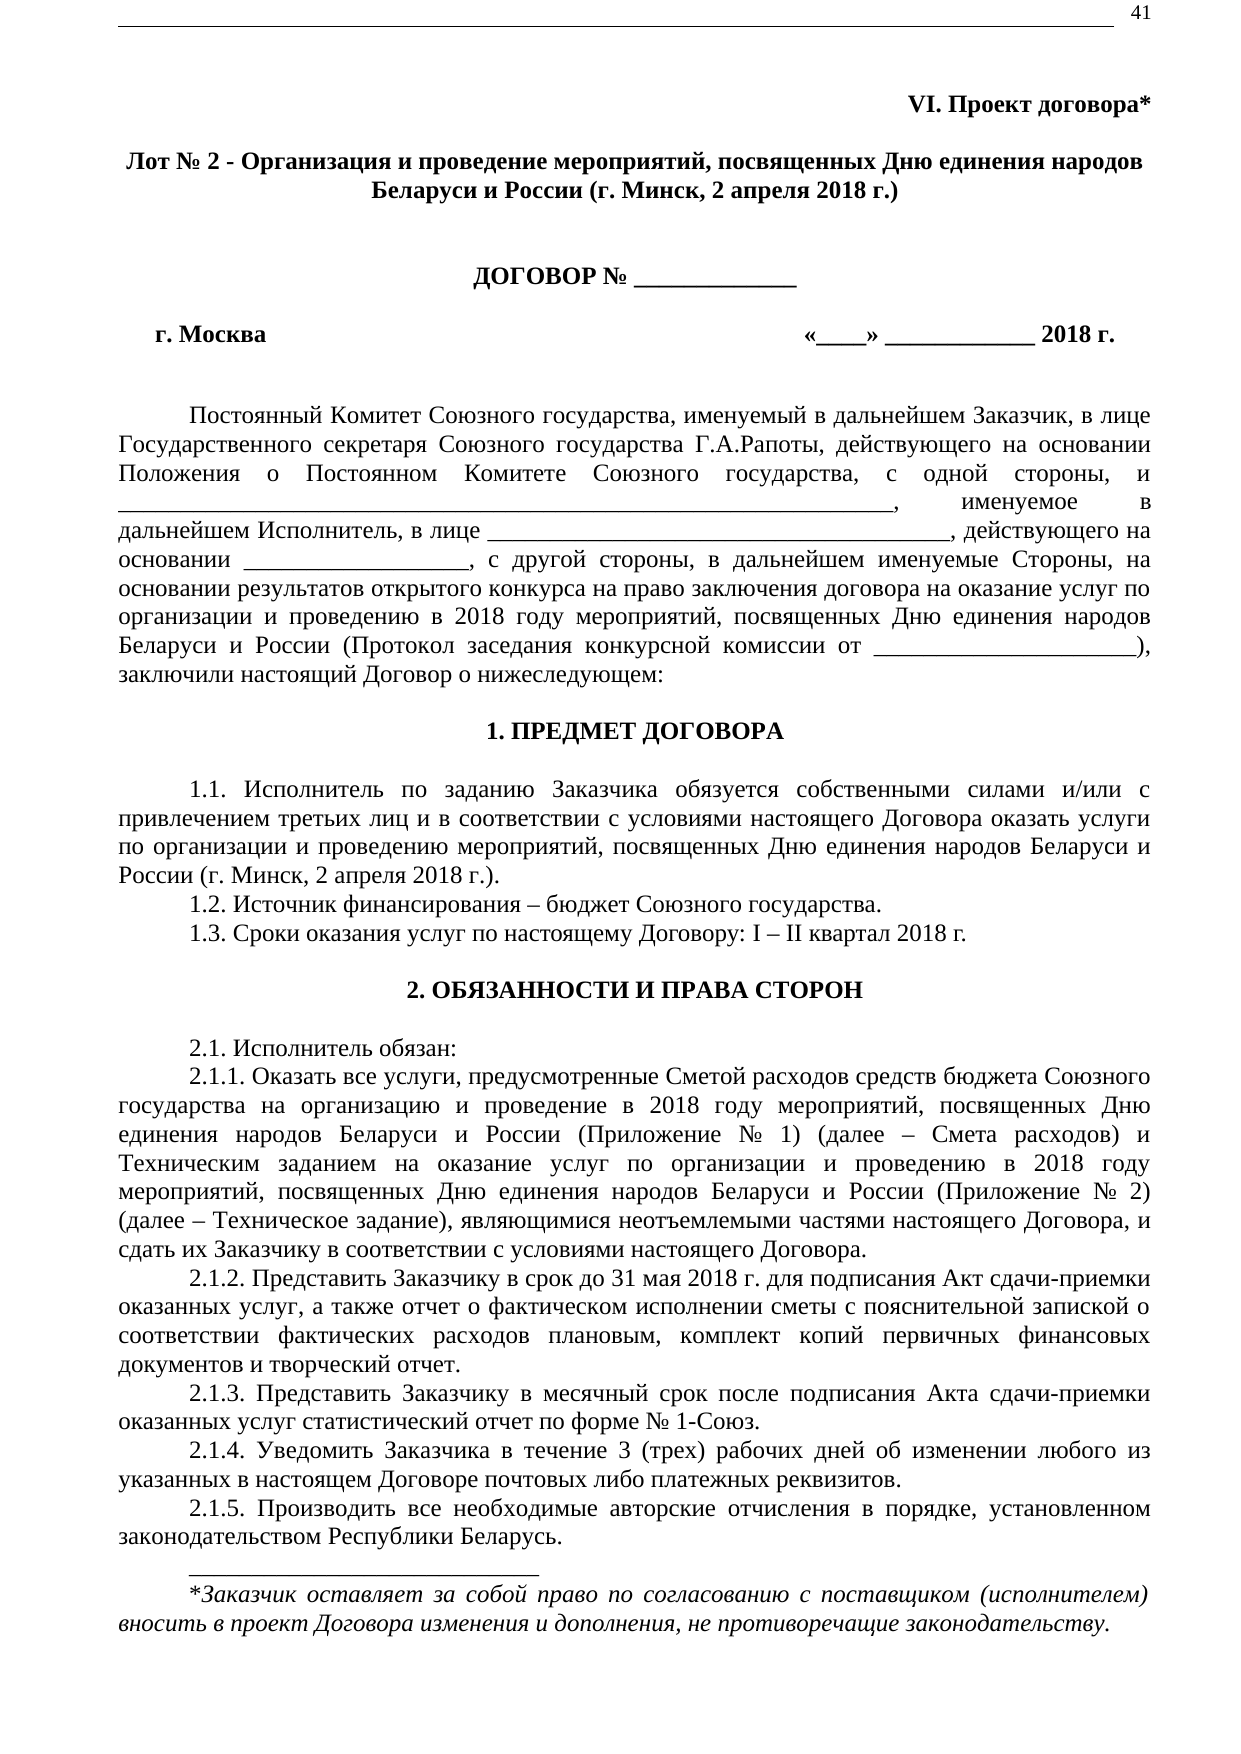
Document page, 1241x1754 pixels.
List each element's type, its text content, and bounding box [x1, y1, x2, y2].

text 2. ОБЯЗАННОСТИ И ПРАВА СТОРОН [118, 975, 1152, 1004]
text 1. ПРЕДМЕТ ДОГОВОРА [118, 716, 1152, 745]
text 1.2. Источник финансирования – бюджет Союзного государства. [118, 889, 1152, 918]
text г. Москва «____» ____________ 2018 г. [118, 319, 1152, 347]
text Постоянный Комитет Союзного государства, именуемый в дальнейшем Заказчик, в лице Государственного секретаря Союзного государства Г.А.Рапоты, действующего на основании Положения о Постоянном Комитете Союзного государства, с одной стороны, и ______________________________________________________________, именуемое в дальнейшем Исполнитель, в лице _____________________________________, действующего на основании __________________, с другой стороны, в дальнейшем именуемые Стороны, на основании результатов открытого конкурса на право заключения договора на оказание услуг по организации и проведению в 2018 году мероприятий, посвященных Дню единения народов Беларуси и России (Протокол заседания конкурсной комиссии от _____________________), заключили настоящий Договор о нижеследующем: [118, 400, 1152, 688]
text ____________________________ [118, 1550, 1152, 1579]
text 1.3. Сроки оказания услуг по настоящему Договору: I – II квартал 2018 г. [118, 918, 1152, 946]
text *Заказчик оставляет за собой право по согласованию с поставщиком (исполнителем) вносить в проект Договора изменения и дополнения, не противоречащие законодательству. [118, 1579, 1152, 1636]
text 2.1.2. Представить Заказчику в срок до 31 мая 2018 г. для подписания Акт сдачи-приемки оказанных услуг, а также отчет о фактическом исполнении сметы с пояснительной запиской о соответствии фактических расходов плановым, комплект копий первичных финансовых документов и творческий отчет. [118, 1263, 1152, 1378]
text 2.1.1. Оказать все услуги, предусмотренные Сметой расходов средств бюджета Союзного государства на организацию и проведение в 2018 году мероприятий, посвященных Дню единения народов Беларуси и России (Приложение № 1) (далее – Смета расходов) и Техническим заданием на оказание услуг по организации и проведению в 2018 году мероприятий, посвященных Дню единения народов Беларуси и России (Приложение № 2) (далее – Техническое задание), являющимися неотъемлемыми частями настоящего Договора, и сдать их Заказчику в соответствии с условиями настоящего Договора. [118, 1061, 1152, 1263]
text ДОГОВОР № _____________ [118, 261, 1152, 290]
text 1.1. Исполнитель по заданию Заказчика обязуется собственными силами и/или с привлечением третьих лиц и в соответствии с условиями настоящего Договора оказать услуги по организации и проведению мероприятий, посвященных Дню единения народов Беларуси и России (г. Минск, 2 апреля 2018 г.). [118, 774, 1152, 889]
text 2.1.4. Уведомить Заказчика в течение 3 (трех) рабочих дней об изменении любого из указанных в настоящем Договоре почтовых либо платежных реквизитов. [118, 1435, 1152, 1493]
text 2.1.5. Производить все необходимые авторские отчисления в порядке, установленном законодательством Республики Беларусь. [118, 1493, 1152, 1550]
text VI. Проект договора* [118, 89, 1152, 117]
text 2.1.3. Представить Заказчику в месячный срок после подписания Акта сдачи-приемки оказанных услуг статистический отчет по форме № 1-Союз. [118, 1378, 1152, 1435]
text 2.1. Исполнитель обязан: [118, 1033, 1152, 1061]
text Лот № 2 - Организация и проведение мероприятий, посвященных Дню единения народов Беларуси и России (г. Минск, 2 апреля 2018 г.) [118, 146, 1152, 204]
